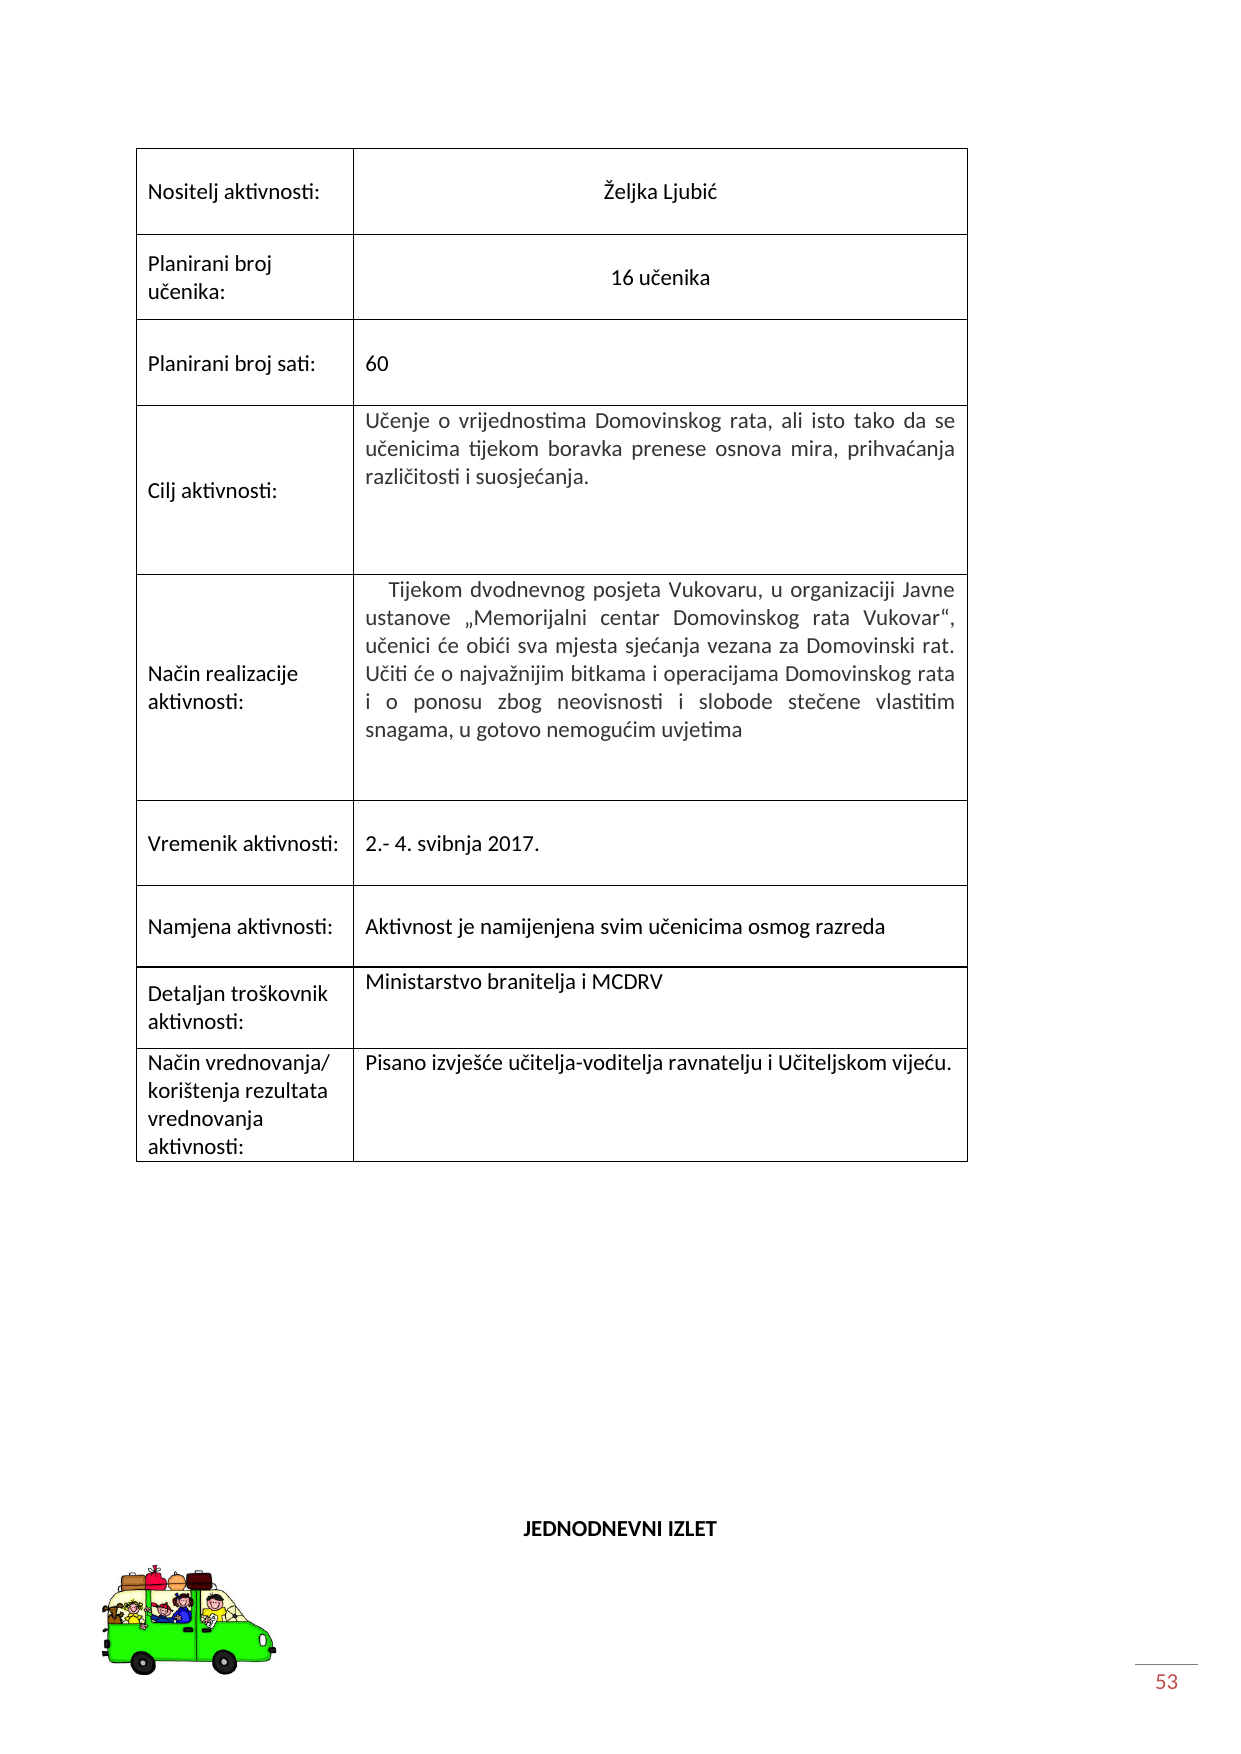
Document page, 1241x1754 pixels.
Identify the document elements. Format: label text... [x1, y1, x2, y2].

table_cell Učenje o vrijednostima Domovinskog rata, ali isto tako da se učenicima tijekom boravka prenese osnova mira, prihvaćanja različitosti i suosjećanja. [354, 406, 967, 574]
table_cell Način vrednovanja/ korištenja rezultata vrednovanja aktivnosti: [137, 1049, 353, 1161]
table_header Nositelj aktivnosti: [137, 149, 353, 233]
table_cell 60 [354, 320, 967, 405]
table_cell Aktivnost je namijenjena svim učenicima osmog razreda [354, 886, 967, 966]
table_cell 16 učenika [354, 235, 967, 319]
table_cell Detaljan troškovnik aktivnosti: [137, 968, 353, 1047]
table_cell Ministarstvo branitelja i MCDRV [354, 968, 967, 1047]
table_header Željka Ljubić [354, 149, 967, 233]
table_cell Planirani broj sati: [137, 320, 353, 405]
table_cell Pisano izvješće učitelja-voditelja ravnatelju i Učiteljskom vijeću. [354, 1049, 967, 1161]
table_cell Namjena aktivnosti: [137, 886, 353, 966]
table_cell Tijekom dvodnevnog posjeta Vukovaru, u organizaciji Javne ustanove „Memorijalni centar Domovinskog rata Vukovar“, učenici će obići sva mjesta sjećanja vezana za Domovinski rat. Učiti će o najvažnijim bitkama i operacijama Domovinskog rata i o ponosu zbog neovisnosti i slobode stečene vlastitim snagama, u gotovo nemogućim uvjetima [354, 575, 967, 799]
table_cell 2.- 4. svibnja 2017. [354, 801, 967, 885]
table_cell Način realizacije aktivnosti: [137, 575, 353, 799]
picture [101, 1564, 277, 1675]
table_cell Vremenik aktivnosti: [137, 801, 353, 885]
table_cell Planirani broj učenika: [137, 235, 353, 319]
table_cell Cilj aktivnosti: [137, 406, 353, 574]
text JEDNODNEVNI IZLET [148, 1514, 1093, 1542]
